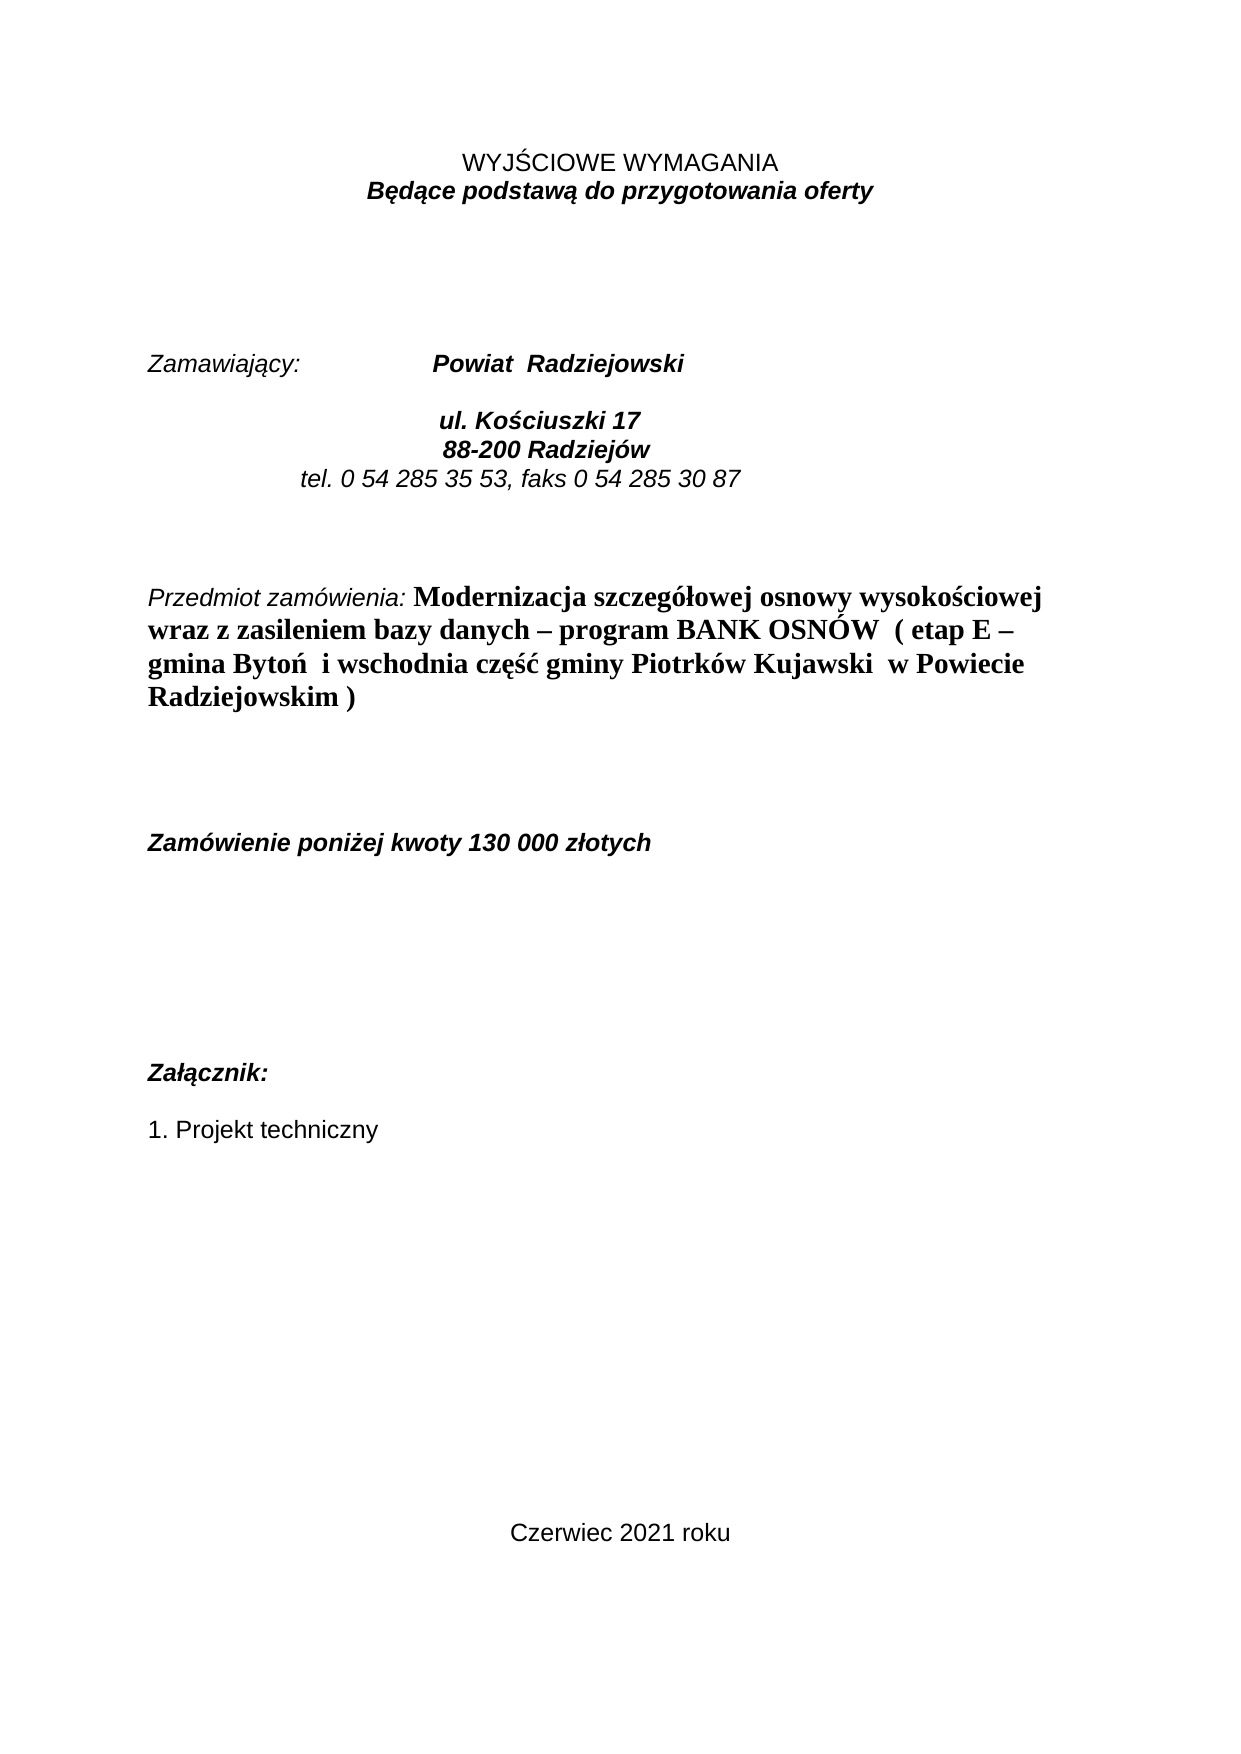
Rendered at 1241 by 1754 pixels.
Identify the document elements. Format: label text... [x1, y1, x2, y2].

text ul. Kościuszki 17 [148, 406, 1093, 435]
text WYJŚCIOWE WYMAGANIA [148, 148, 1093, 176]
text 88-200 Radziejów [148, 435, 1093, 464]
text Załącznik: [148, 1058, 1093, 1087]
text Czerwiec 2021 roku [148, 1518, 1093, 1547]
text Zamawiający: Powiat Radziejowski [148, 349, 1093, 378]
text Przedmiot zamówienia: Modernizacja szczegółowej osnowy wysokościowej wraz z zasileniem bazy danych – program BANK OSNÓW ( etap E – gmina Bytoń i wschodnia część gminy Piotrków Kujawski w Powiecie Radziejowskim ) [148, 579, 1093, 713]
text 1. Projekt techniczny [148, 1116, 1093, 1144]
text Zamówienie poniżej kwoty 130 000 złotych [148, 828, 1093, 857]
subtitle Będące podstawą do przygotowania oferty [148, 176, 1093, 205]
text tel. 0 54 285 35 53, faks 0 54 285 30 87 [148, 464, 1093, 493]
